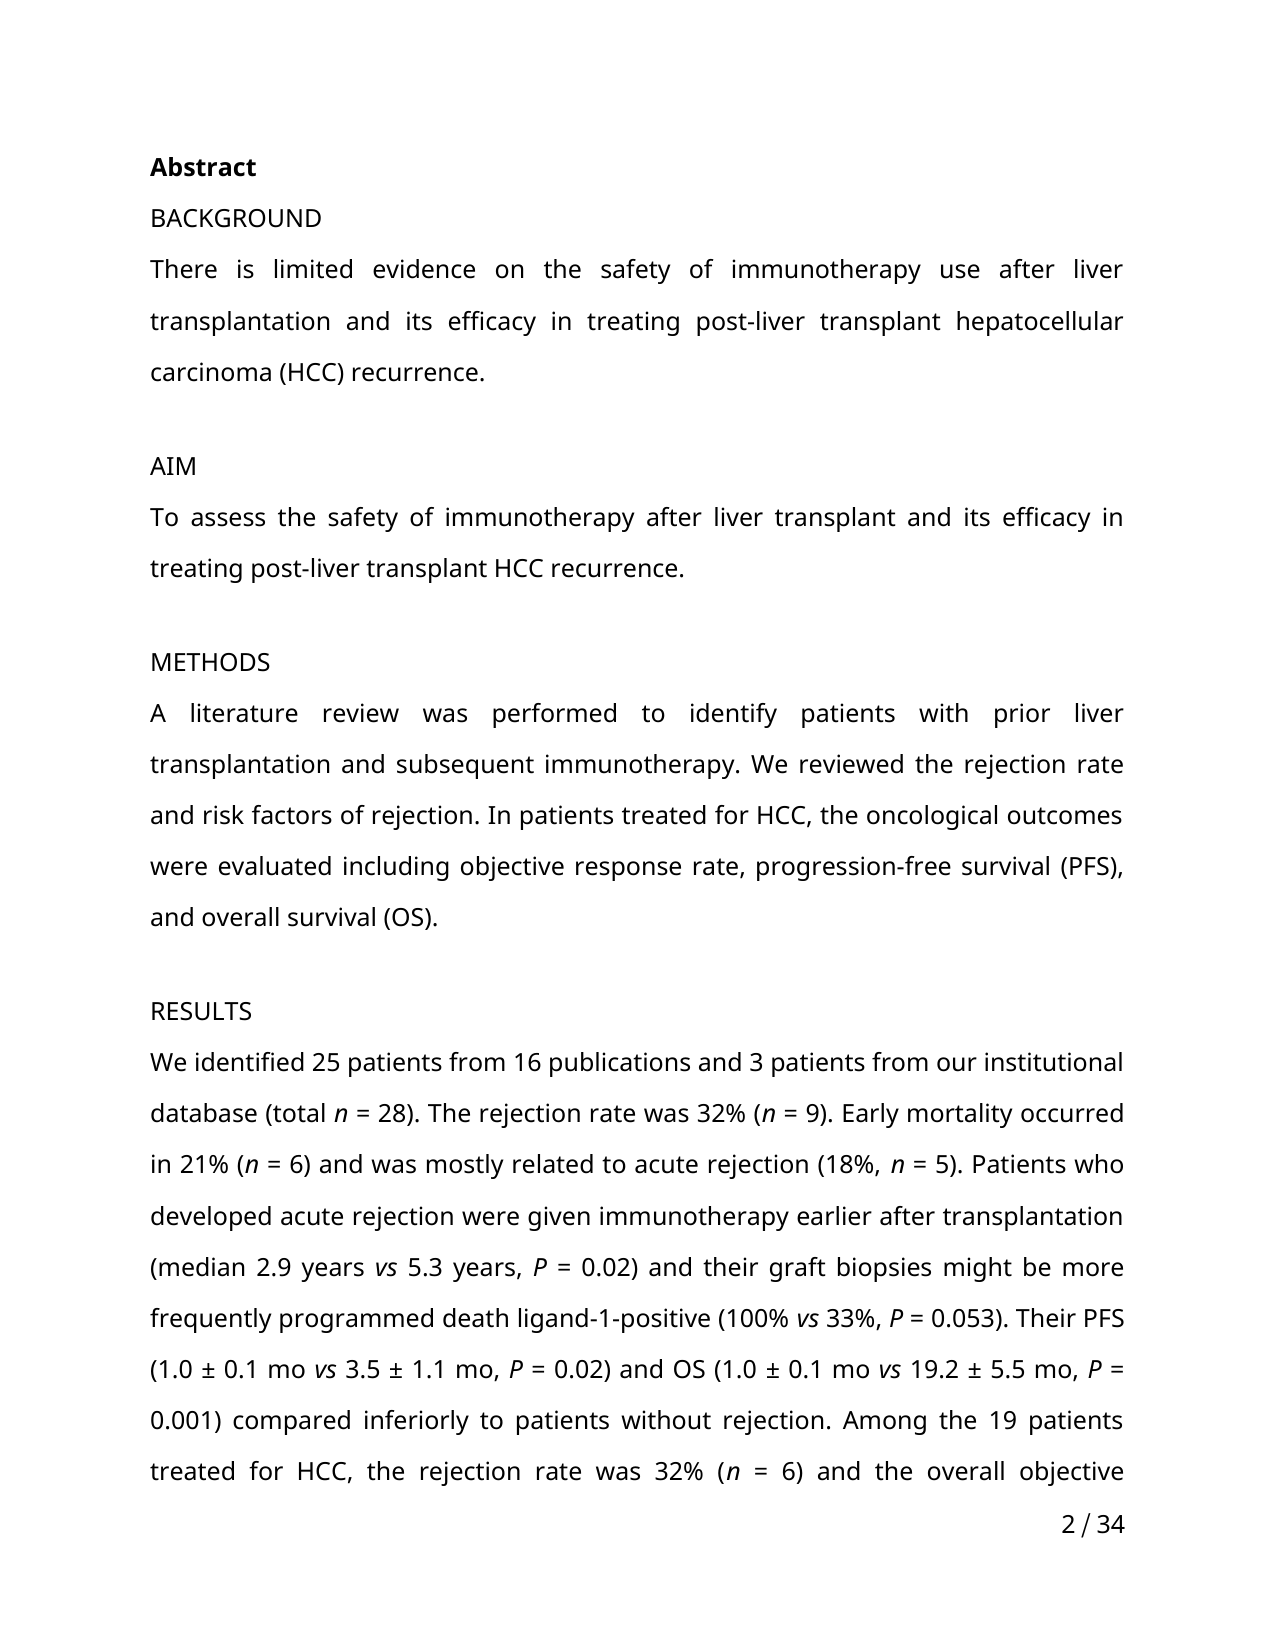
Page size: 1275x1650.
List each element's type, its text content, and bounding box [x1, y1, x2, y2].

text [150, 1045, 1125, 1487]
text Abstract [150, 150, 1125, 184]
text RESULTS [150, 994, 1125, 1028]
text A literature review was performed to identify patients with prior liver transplantation and subsequent immunotherapy. We reviewed the rejection rate and risk factors of rejection. In patients treated for HCC, the oncological outcomes were evaluated including objective response rate, progression-free survival (PFS), and overall survival (OS). [150, 696, 1125, 934]
text There is limited evidence on the safety of immunotherapy use after liver transplantation and its efficacy in treating post-liver transplant hepatocellular carcinoma (HCC) recurrence. [150, 252, 1125, 388]
text To assess the safety of immunotherapy after liver transplant and its efficacy in treating post-liver transplant HCC recurrence. [150, 499, 1125, 584]
text BACKGROUND [150, 201, 1125, 235]
text METHODS [150, 644, 1125, 679]
text AIM [150, 448, 1125, 482]
